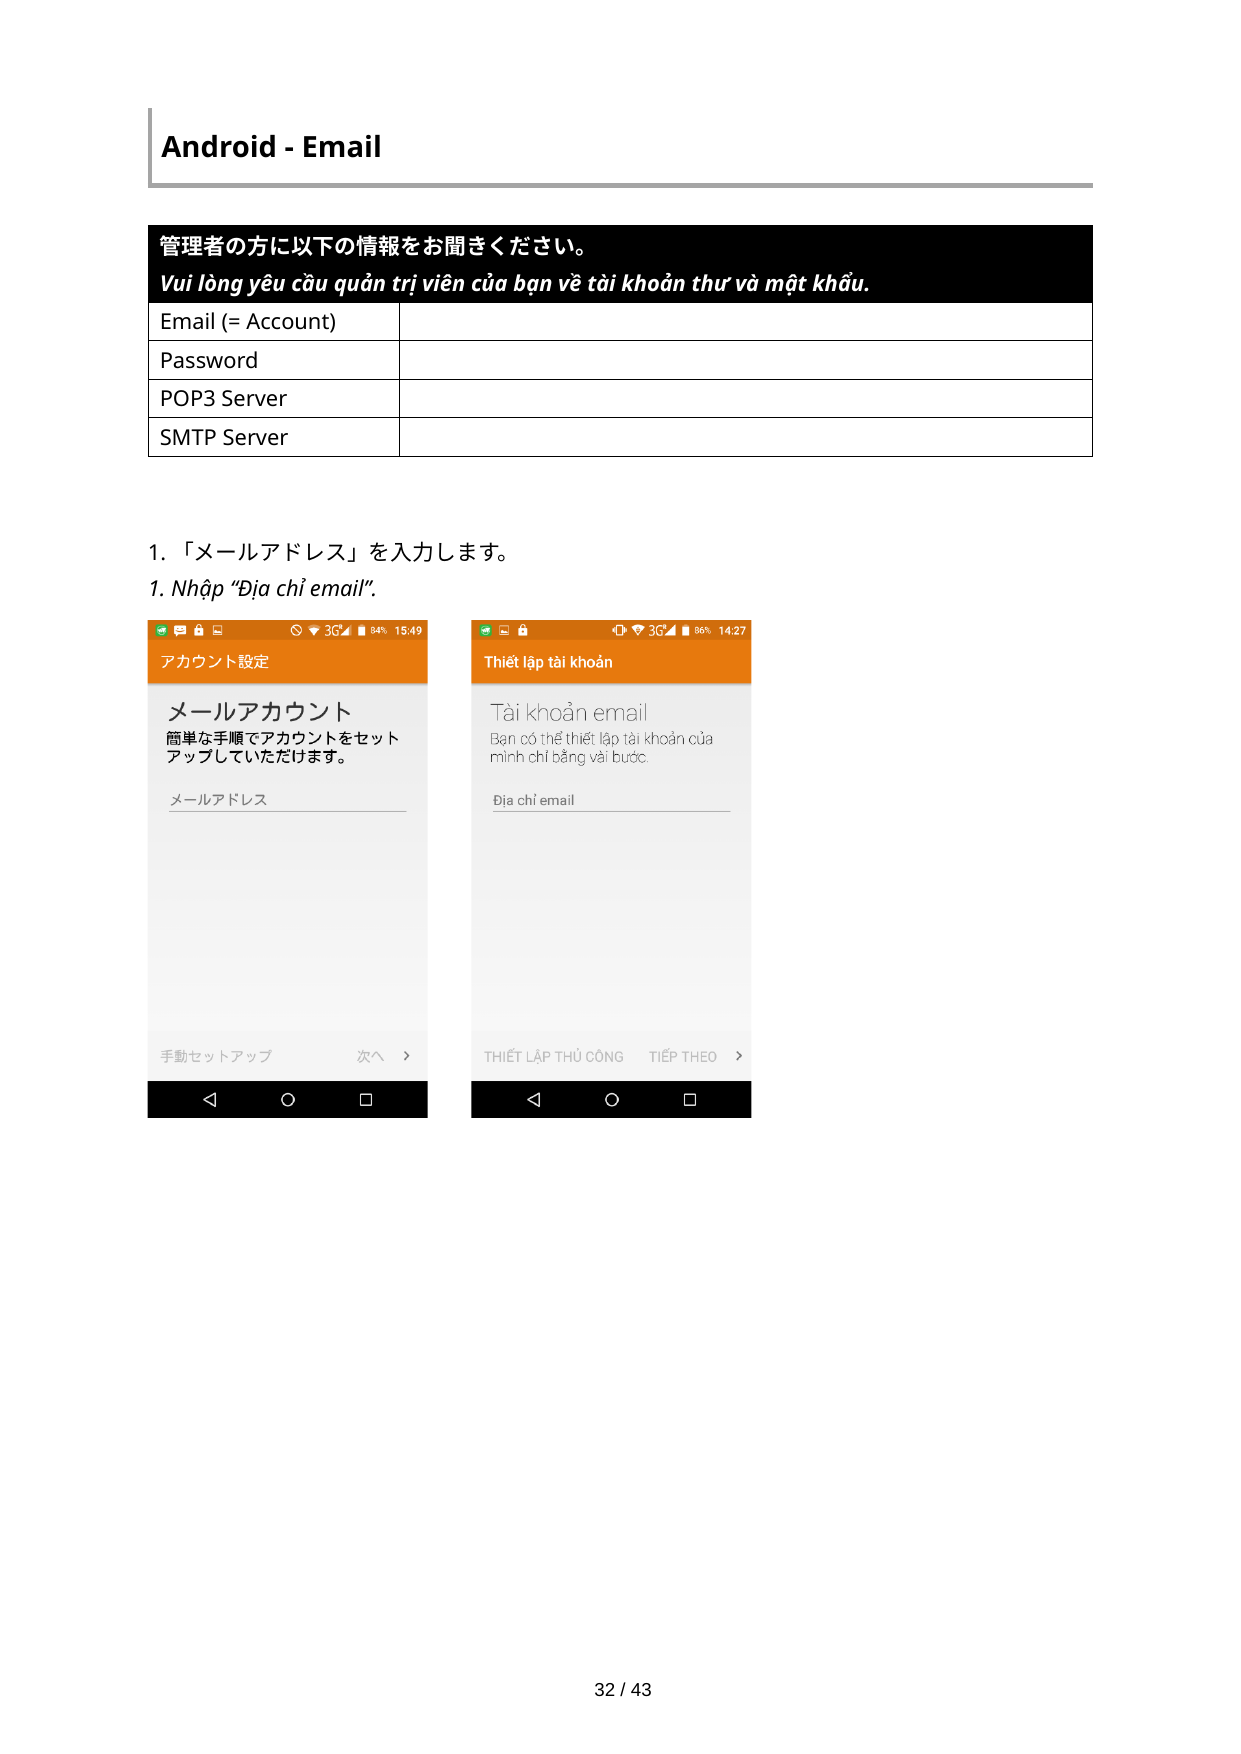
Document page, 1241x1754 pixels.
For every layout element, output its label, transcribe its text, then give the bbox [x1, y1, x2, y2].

table_header 管理者の方に以下の情報をお聞きください。 Vui lòng yêu cầu quản trị viên của bạn về tài khoản thư và mật khẩu. [149, 226, 1092, 301]
picture [471, 620, 752, 1118]
table_cell POP3 Server [149, 380, 399, 417]
table_cell [400, 418, 1092, 456]
table_cell SMTP Server [149, 418, 399, 456]
table_cell [400, 341, 1092, 378]
table_cell Password [149, 341, 399, 378]
picture [147, 620, 428, 1118]
text 1. 「メールアドレス」を入力します。 [148, 532, 1092, 569]
table_cell Email (= Account) [149, 303, 399, 340]
table_header Android - Email [152, 108, 1092, 183]
table_cell [400, 380, 1092, 417]
table_cell [400, 303, 1092, 340]
text 1. Nhập “Địa chỉ email”. [148, 569, 1092, 607]
